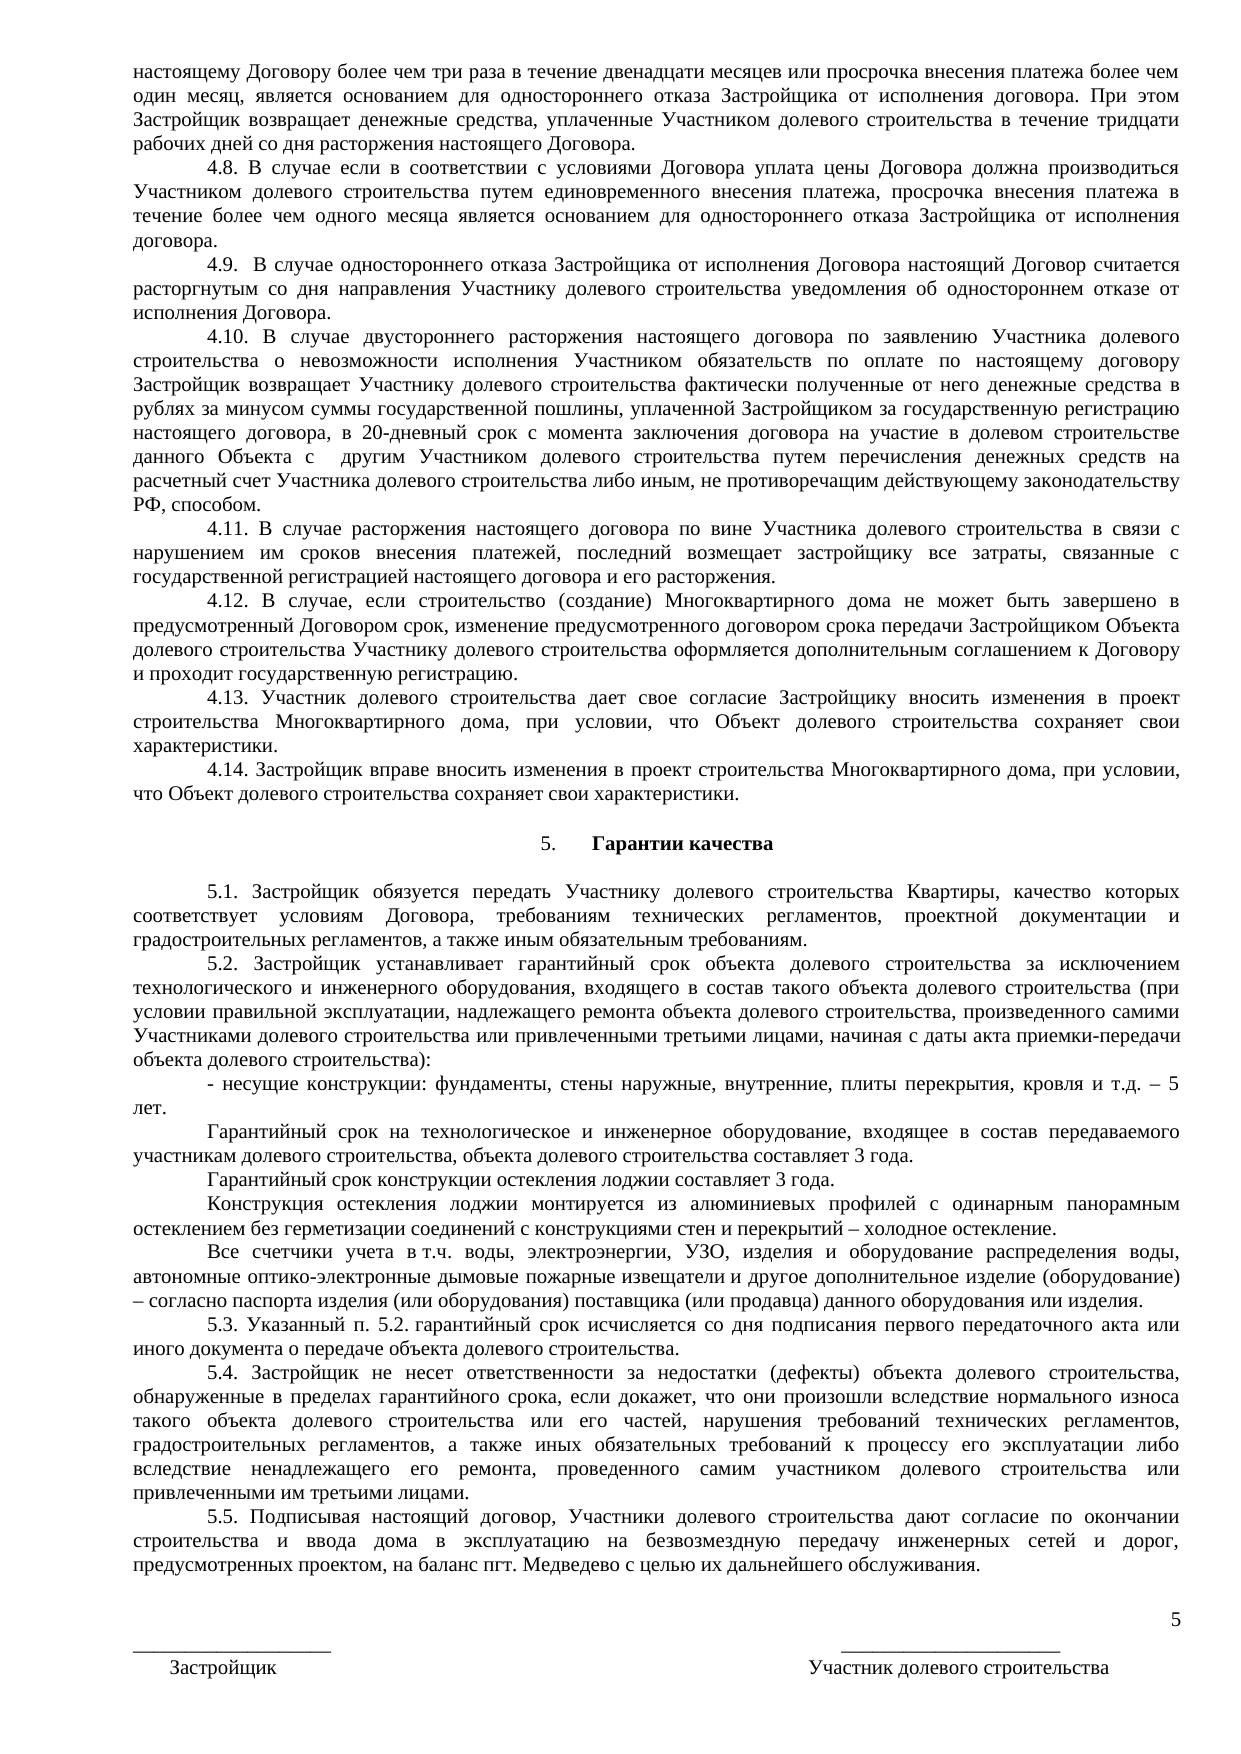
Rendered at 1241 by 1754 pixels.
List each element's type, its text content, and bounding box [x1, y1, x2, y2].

text 5.1. Застройщик обязуется передать Участнику долевого строительства Квартиры, качество которых соответствует условиям Договора, требованиям технических регламентов, проектной документации и градостроительных регламентов, а также иным обязательным требованиям. [133, 878, 1181, 951]
text 4.8. В случае если в соответствии с условиями Договора уплата цены Договора должна производиться Участником долевого строительства путем единовременного внесения платежа, просрочка внесения платежа в течение более чем одного месяца является основанием для одностороннего отказа Застройщика от исполнения договора. [133, 155, 1181, 252]
text 4.12. В случае, если строительство (создание) Многоквартирного дома не может быть завершено в предусмотренный Договором срок, изменение предусмотренного договором срока передачи Застройщиком Объекта долевого строительства Участнику долевого строительства оформляется дополнительным соглашением к Договору и проходит государственную регистрацию. [133, 588, 1181, 685]
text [133, 59, 1181, 155]
text 5.4. Застройщик не несет ответственности за недостатки (дефекты) объекта долевого строительства, обнаруженные в пределах гарантийного срока, если докажет, что они произошли вследствие нормального износа такого объекта долевого строительства или его частей, нарушения требований технических регламентов, градостроительных регламентов, а также иных обязательных требований к процессу его эксплуатации либо вследствие ненадлежащего его ремонта, проведенного самим участником долевого строительства или привлеченными им третьими лицами. [133, 1360, 1181, 1504]
text 4.13. Участник долевого строительства дает свое согласие Застройщику вносить изменения в проект строительства Многоквартирного дома, при условии, что Объект долевого строительства сохраняет свои характеристики. [133, 685, 1181, 757]
text - несущие конструкции: фундаменты, стены наружные, внутренние, плиты перекрытия, кровля и т.д. – 5 лет. [133, 1071, 1181, 1119]
list Гарантии качества [133, 830, 1181, 854]
text Гарантийный срок на технологическое и инженерное оборудование, входящее в состав передаваемого участникам долевого строительства, объекта долевого строительства составляет 3 года. [133, 1119, 1181, 1167]
text 5.3. Указанный п. 5.2. гарантийный срок исчисляется со дня подписания первого передаточного акта или иного документа о передаче объекта долевого строительства. [133, 1312, 1181, 1360]
text 4.9. В случае одностороннего отказа Застройщика от исполнения Договора настоящий Договор считается расторгнутым со дня направления Участнику долевого строительства уведомления об одностороннем отказе от исполнения Договора. [133, 252, 1181, 324]
text 4.11. В случае расторжения настоящего договора по вине Участника долевого строительства в связи с нарушением им сроков внесения платежей, последний возмещает застройщику все затраты, связанные с государственной регистрацией настоящего договора и его расторжения. [133, 516, 1181, 588]
text Все счетчики учета в т.ч. воды, электроэнергии, УЗО, изделия и оборудование распределения воды, автономные оптико-электронные дымовые пожарные извещатели и другое дополнительное изделие (оборудование) – согласно паспорта изделия (или оборудования) поставщика (или продавца) данного оборудования или изделия. [133, 1239, 1181, 1312]
text 5.5. Подписывая настоящий договор, Участники долевого строительства дают согласие по окончании строительства и ввода дома в эксплуатацию на безвозмездную передачу инженерных сетей и дорог, предусмотренных проектом, на баланс пгт. Медведево с целью их дальнейшего обслуживания. [133, 1504, 1181, 1576]
text 4.14. Застройщик вправе вносить изменения в проект строительства Многоквартирного дома, при условии, что Объект долевого строительства сохраняет свои характеристики. [133, 757, 1181, 805]
text 5.2. Застройщик устанавливает гарантийный срок объекта долевого строительства за исключением технологического и инженерного оборудования, входящего в состав такого объекта долевого строительства (при условии правильной эксплуатации, надлежащего ремонта объекта долевого строительства, произведенного самими Участниками долевого строительства или привлеченными третьими лицами, начиная с даты акта приемки-передачи объекта долевого строительства): [133, 951, 1181, 1071]
text Гарантийный срок конструкции остекления лоджии составляет 3 года. [133, 1167, 1181, 1191]
text Конструкция остекления лоджии монтируется из алюминиевых профилей с одинарным панорамным остеклением без герметизации соединений с конструкциями стен и перекрытий – холодное остекление. [133, 1191, 1181, 1239]
text 4.10. В случае двустороннего расторжения настоящего договора по заявлению Участника долевого строительства о невозможности исполнения Участником обязательств по оплате по настоящему договору Застройщик возвращает Участнику долевого строительства фактически полученные от него денежные средства в рублях за минусом суммы государственной пошлины, уплаченной Застройщиком за государственную регистрацию настоящего договора, в 20-дневный срок с момента заключения договора на участие в долевом строительстве данного Объекта с другим Участником долевого строительства путем перечисления денежных средств на расчетный счет Участника долевого строительства либо иным, не противоречащим действующему законодательству РФ, способом. [133, 324, 1181, 516]
